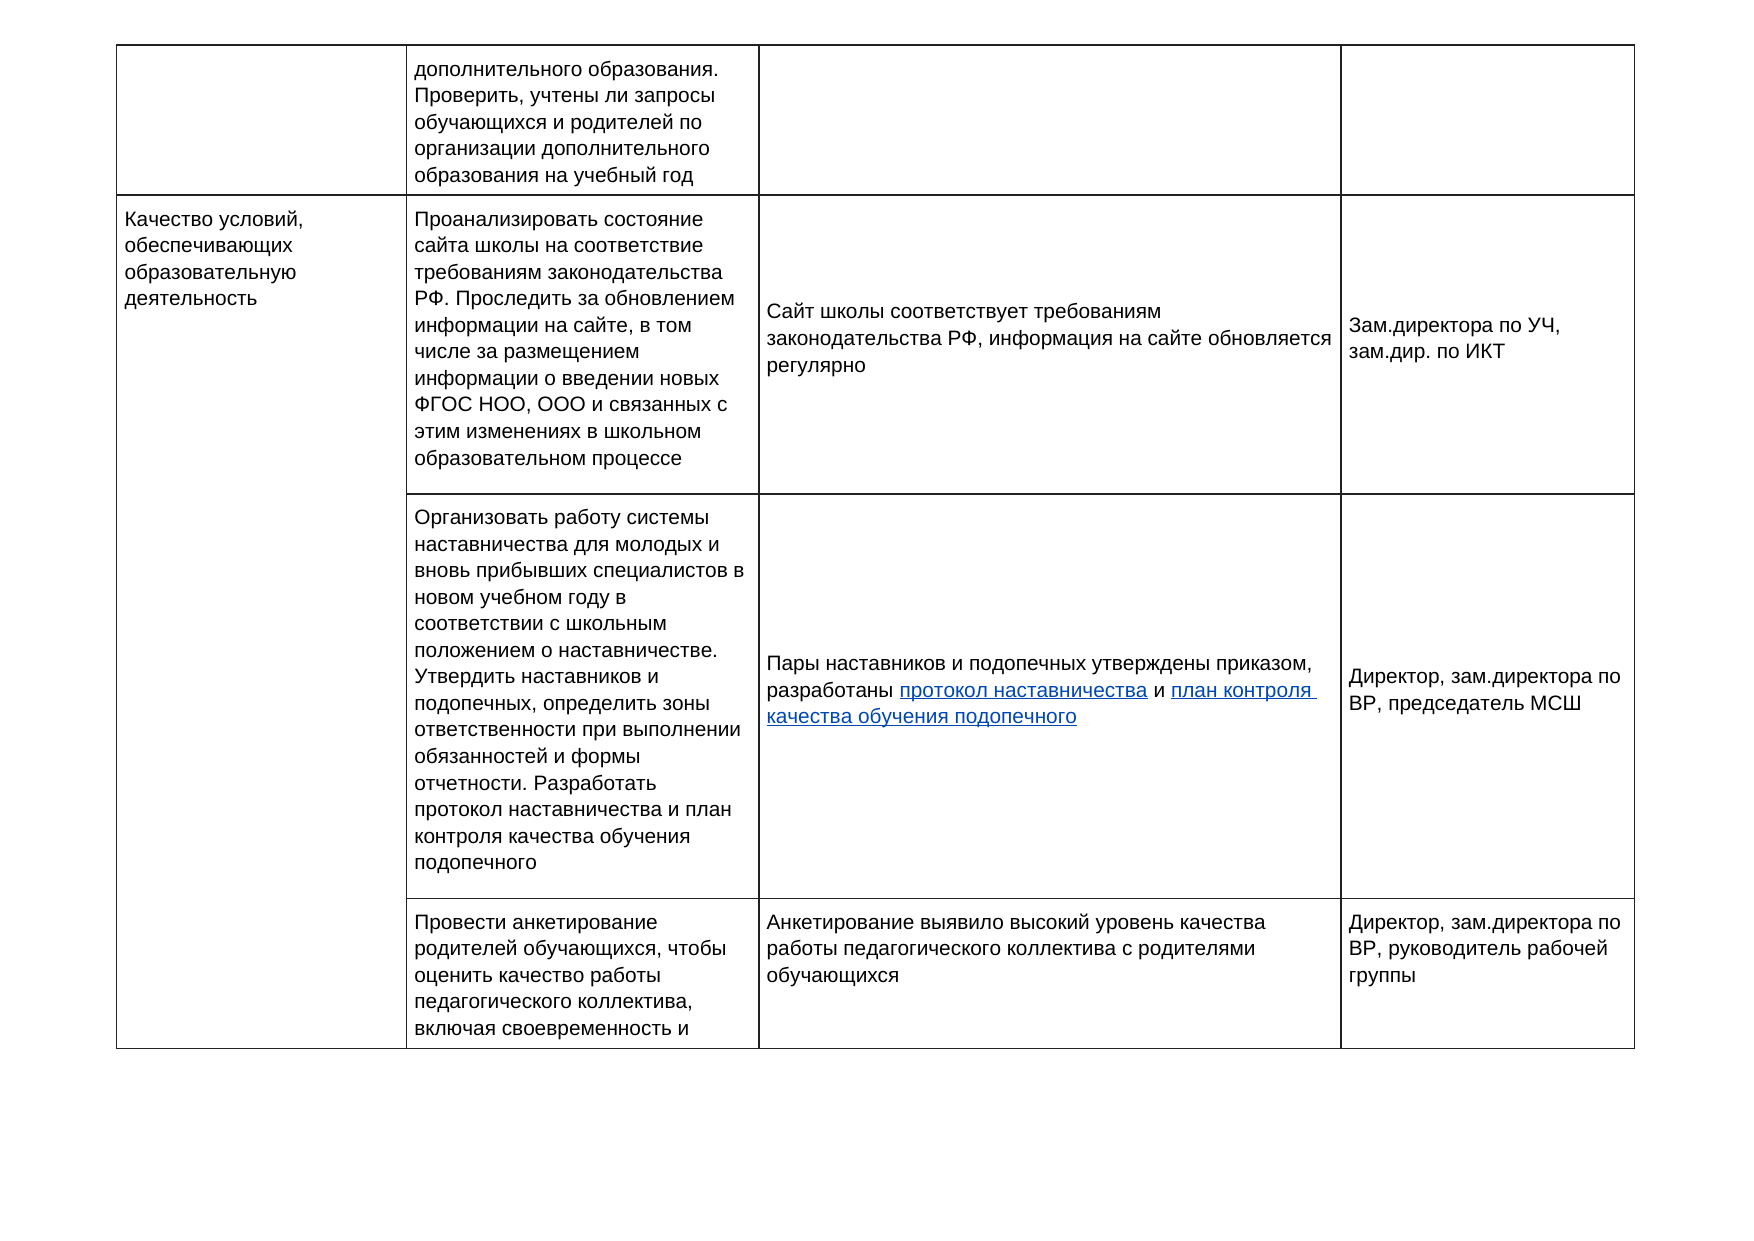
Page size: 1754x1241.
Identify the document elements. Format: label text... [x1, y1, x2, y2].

table_cell Проанализировать состояние сайта школы на соответствие требованиям законодательства РФ. Проследить за обновлением информации на сайте, в том числе за размещением информации о введении новых ФГОС НОО, ООО и связанных с этим изменениях в школьном образовательном процессе [407, 196, 758, 493]
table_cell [760, 46, 1340, 194]
table_cell Пары наставников и подопечных утверждены приказом, разработаны протокол наставничества и план контроля качества обучения подопечного [760, 495, 1340, 897]
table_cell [407, 46, 758, 194]
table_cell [760, 899, 1340, 1047]
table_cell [407, 899, 758, 1047]
table_cell Сайт школы соответствует требованиям законодательства РФ, информация на сайте обновляется регулярно [760, 196, 1340, 493]
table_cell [1342, 46, 1634, 194]
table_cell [1342, 899, 1634, 1047]
table_cell Качество условий, обеспечивающих образовательную деятельность [117, 196, 406, 1047]
table_cell Директор, зам.директора по ВР, председатель МСШ [1342, 495, 1634, 897]
table_cell Зам.директора по УЧ, зам.дир. по ИКТ [1342, 196, 1634, 493]
table_cell Организовать работу системы наставничества для молодых и вновь прибывших специалистов в новом учебном году в соответствии с школьным положением о наставничестве. Утвердить наставников и подопечных, определить зоны ответственности при выполнении обязанностей и формы отчетности. Разработать протокол наставничества и план контроля качества обучения подопечного [407, 495, 758, 897]
